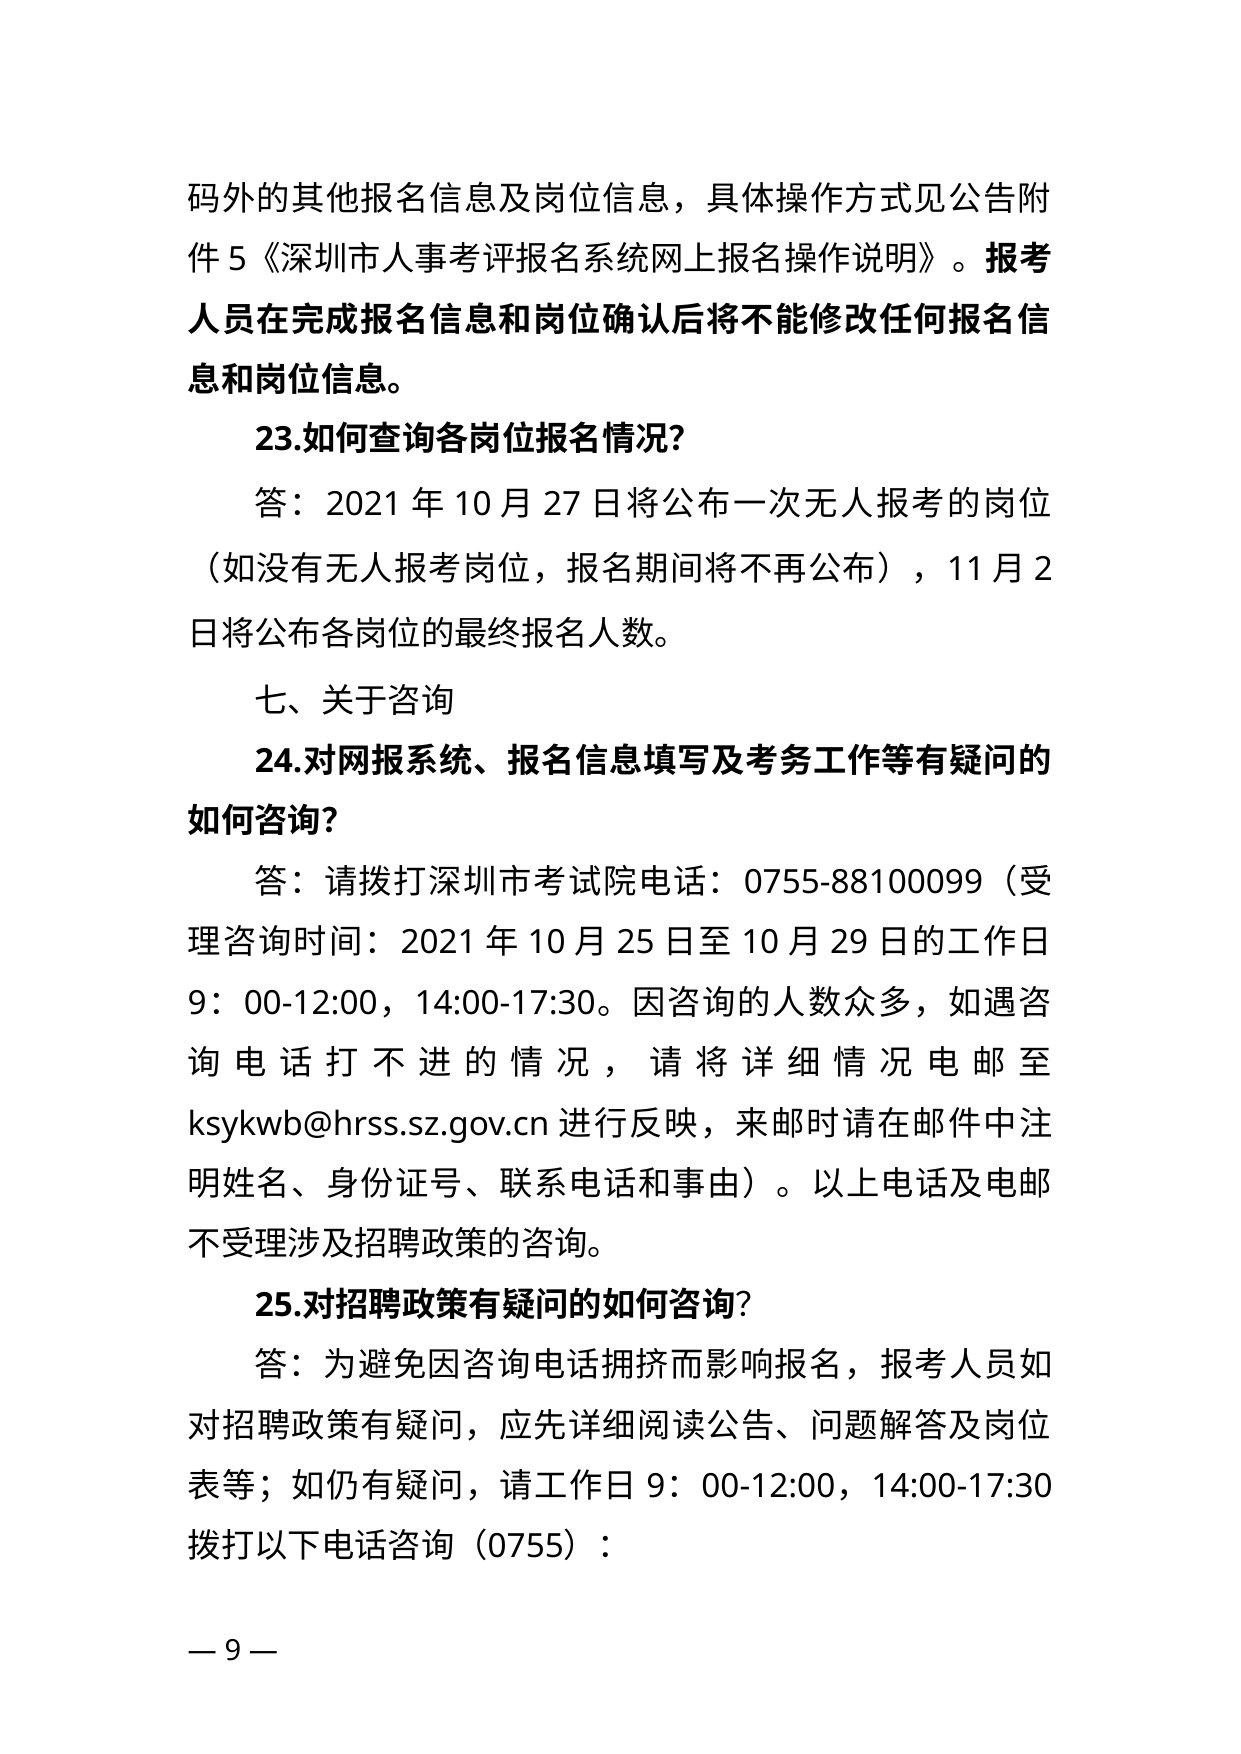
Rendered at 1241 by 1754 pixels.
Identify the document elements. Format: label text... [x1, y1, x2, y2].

text 23.如何查询各岗位报名情况？ [187, 404, 1053, 469]
text 25.对招聘政策有疑问的如何咨询？ [187, 1268, 1053, 1328]
text 24.对网报系统、报名信息填写及考务工作等有疑问的如何咨询？ [187, 724, 1053, 845]
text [187, 162, 1053, 404]
text 答：为避免因咨询电话拥挤而影响报名，报考人员如对招聘政策有疑问，应先详细阅读公告、问题解答及岗位表等；如仍有疑问，请工作日9：00-12:00，14:00-17:30拨打以下电话咨询（0755）： [187, 1328, 1053, 1570]
text 答：2021年10月27日将公布一次无人报考的岗位（如没有无人报考岗位，报名期间将不再公布），11月2日将公布各岗位的最终报名人数。 [187, 469, 1053, 664]
text 七、关于咨询 [187, 664, 1053, 724]
text 答：请拨打深圳市考试院电话：0755-88100099（受理咨询时间：2021年10月25日至10月29日的工作日9：00-12:00，14:00-17:30。因咨询的人数众多，如遇咨询电话打不进的情况，请将详细情况电邮至ksykwb@hrss.sz.gov.cn进行反映，来邮时请在邮件中注明姓名、身份证号、联系电话和事由）。以上电话及电邮不受理涉及招聘政策的咨询。 [187, 845, 1053, 1268]
